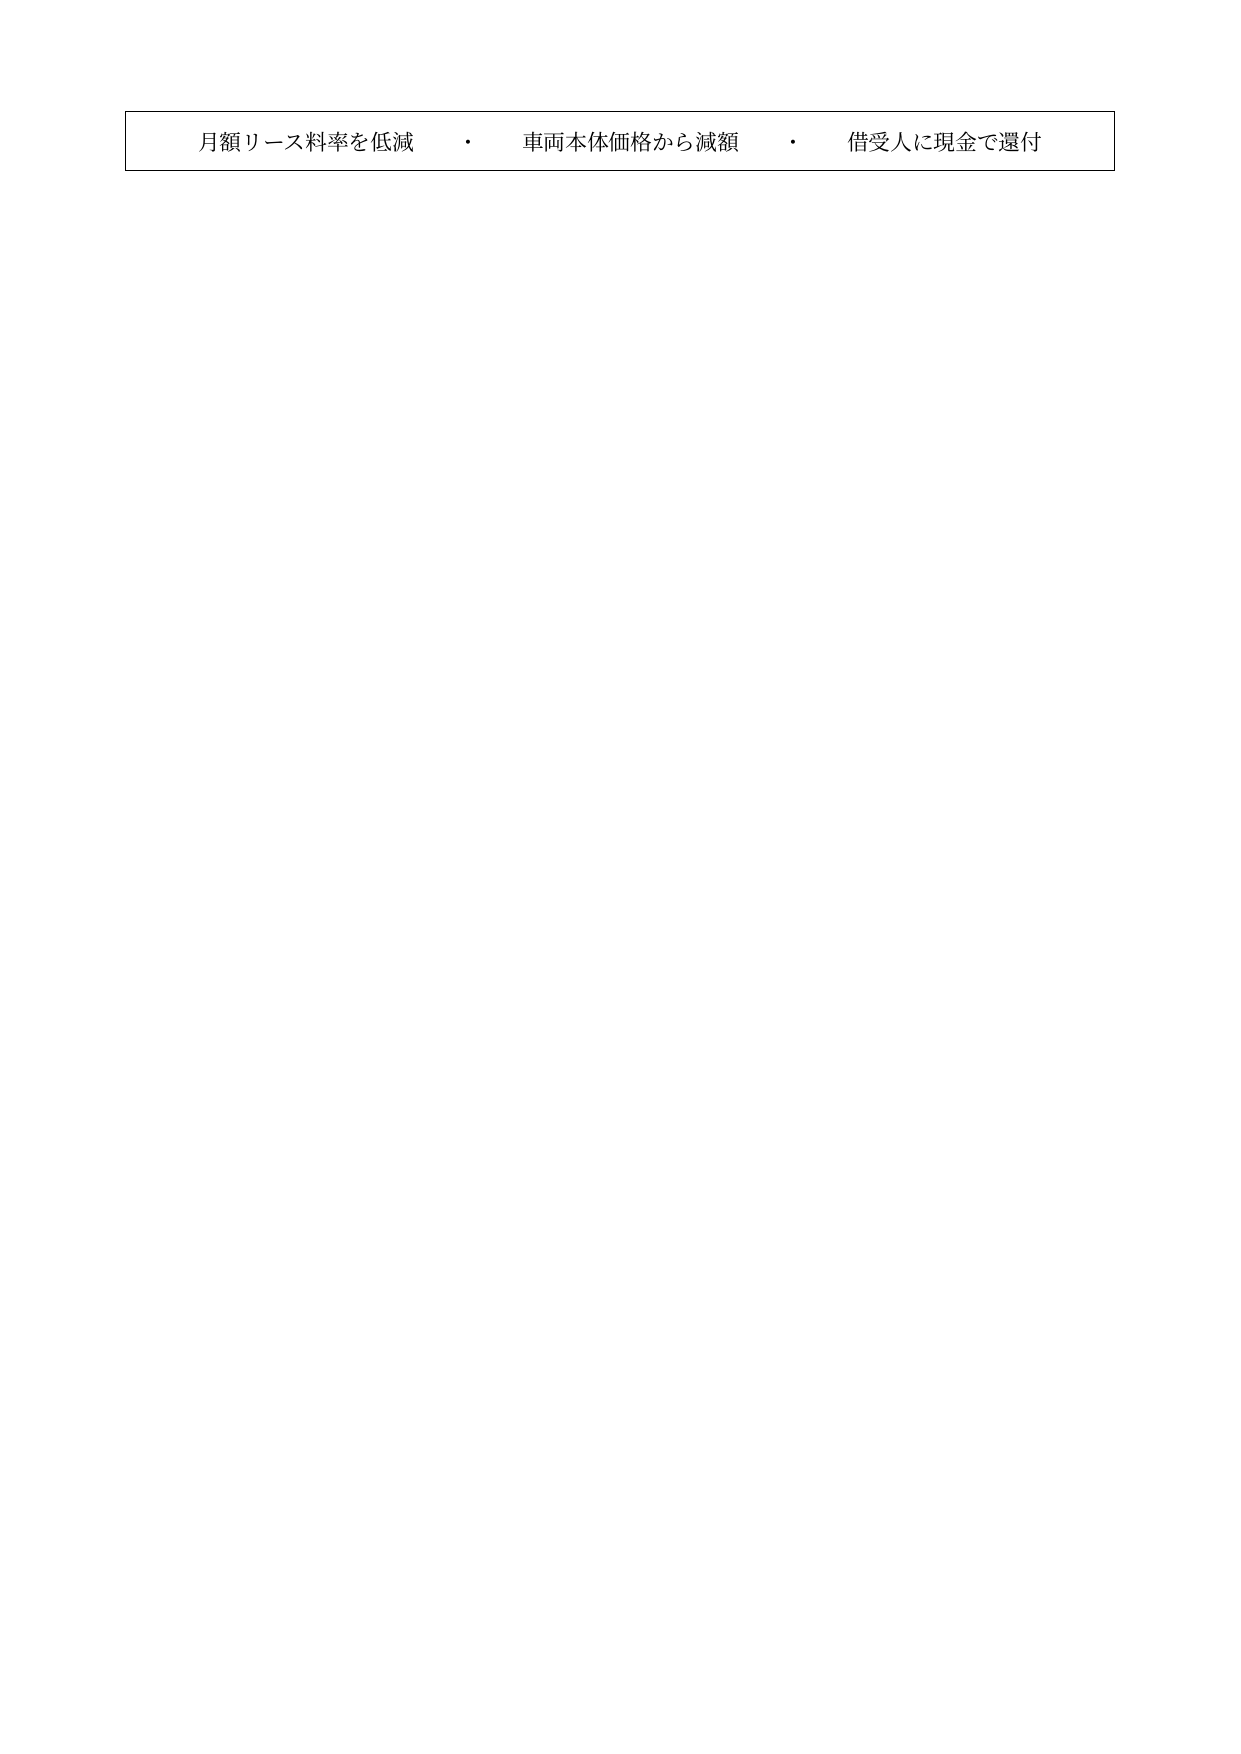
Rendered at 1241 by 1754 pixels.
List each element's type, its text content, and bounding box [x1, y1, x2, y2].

table_header 月額リース料率を低減 ・ 車両本体価格から減額 ・ 借受人に現金で還付 [126, 112, 1114, 170]
